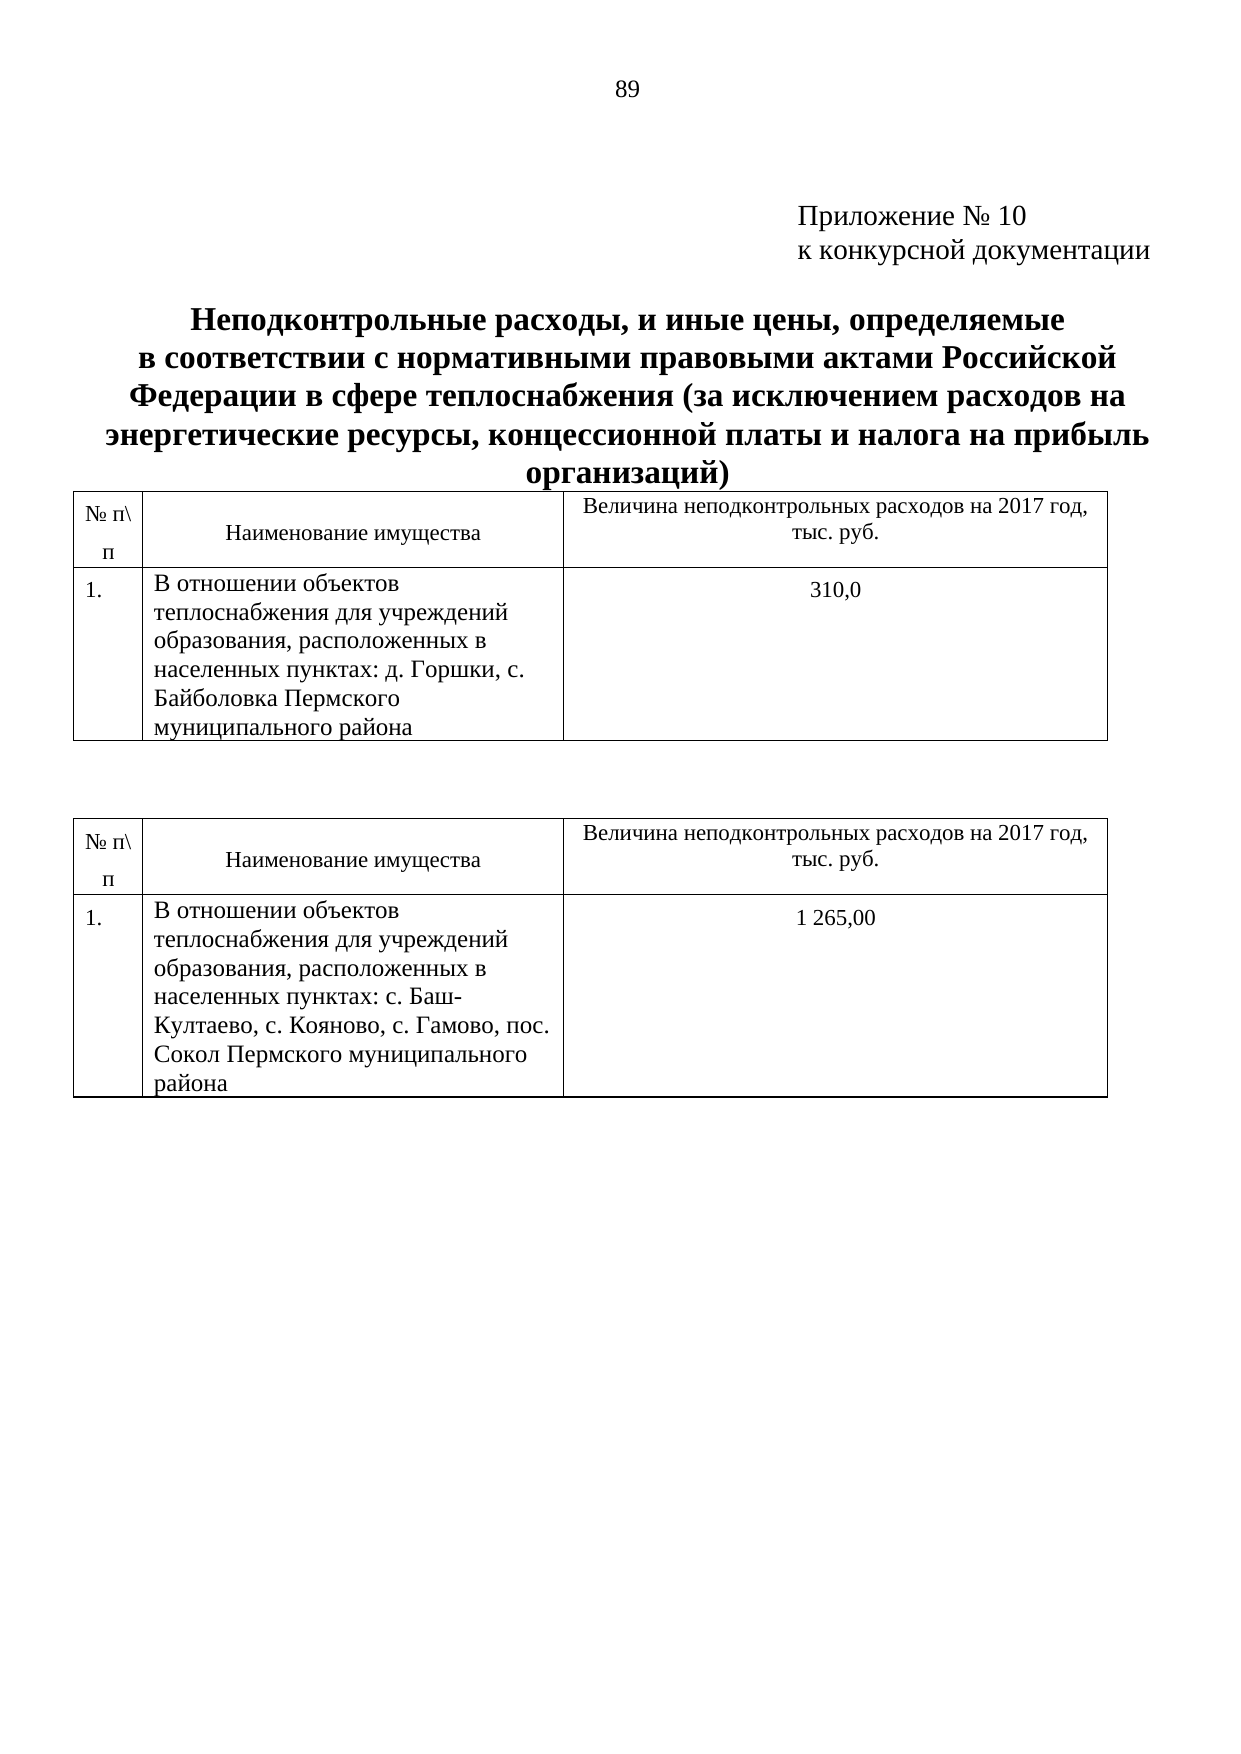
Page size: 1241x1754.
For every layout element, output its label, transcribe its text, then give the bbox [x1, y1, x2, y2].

text Неподконтрольные расходы, и иные цены, определяемые в соответствии с нормативными правовыми актами Российской Федерации в сфере теплоснабжения (за исключением расходов на энергетические ресурсы, концессионной платы и налога на прибыль организаций) [103, 299, 1152, 491]
table_cell 1. [74, 568, 142, 740]
table_header Наименование имущества [143, 492, 563, 567]
table_header № п\п [74, 819, 142, 894]
table_cell 310,0 [564, 568, 1107, 740]
table_cell 1 265,00 [564, 895, 1107, 1096]
table_cell В отношении объектов теплоснабжения для учреждений образования, расположенных в населенных пунктах: с. Баш-Култаево, с. Кояново, с. Гамово, пос. Сокол Пермского муниципального района [143, 895, 563, 1096]
table_cell 1. [74, 895, 142, 1096]
table_header Величина неподконтрольных расходов на 2017 год, тыс. руб. [564, 819, 1107, 894]
table_header № п\п [74, 492, 142, 567]
table_cell В отношении объектов теплоснабжения для учреждений образования, расположенных в населенных пунктах: д. Горшки, с. Байболовка Пермского муниципального района [143, 568, 563, 740]
text Приложение № 10 [797, 198, 1152, 232]
text к конкурсной документации [783, 232, 1152, 266]
table_header Наименование имущества [143, 819, 563, 894]
table_header Величина неподконтрольных расходов на 2017 год, тыс. руб. [564, 492, 1107, 567]
